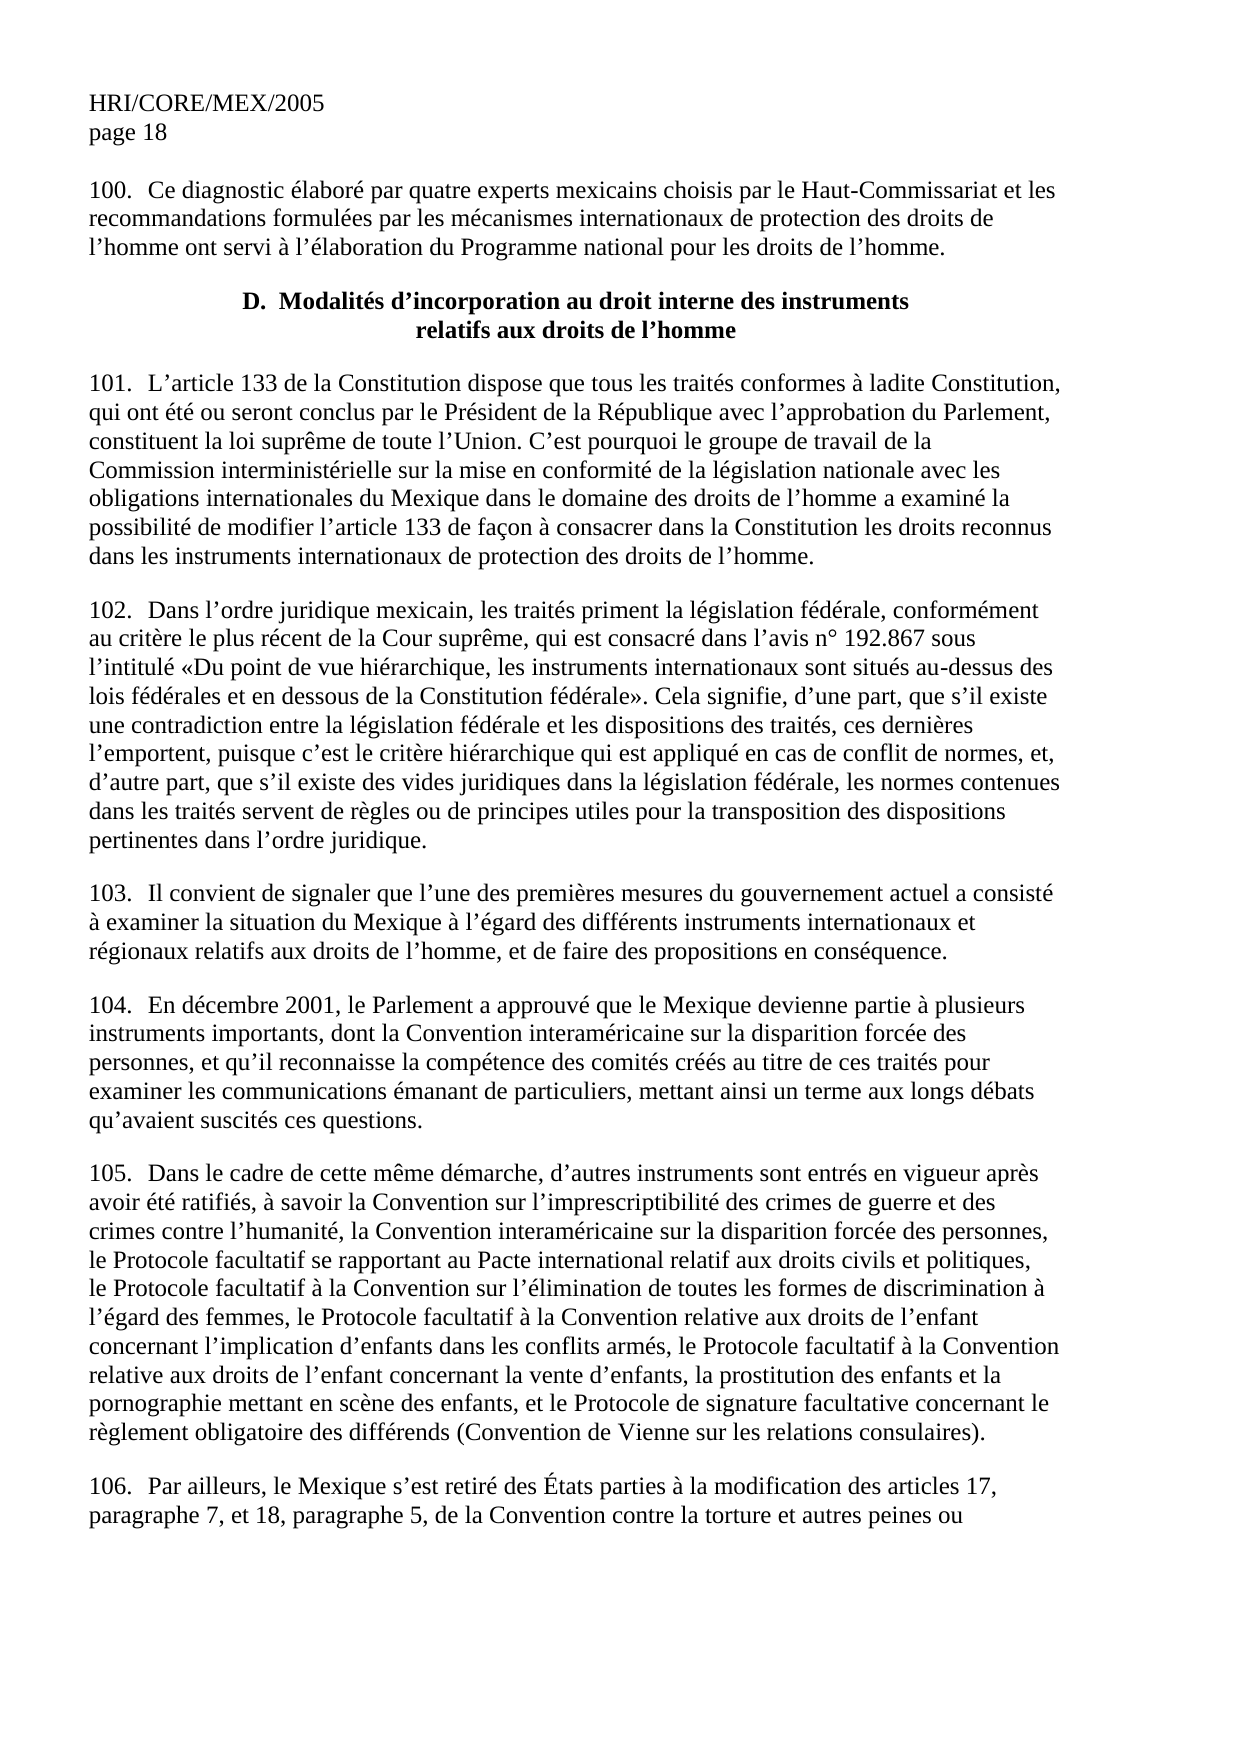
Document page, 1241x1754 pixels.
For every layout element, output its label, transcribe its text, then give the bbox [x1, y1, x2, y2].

text 101. L’article 133 de la Constitution dispose que tous les traités conformes à ladite Constitution, qui ont été ou seront conclus par le Président de la République avec l’approbation du Parlement, constituent la loi suprême de toute l’Union. C’est pourquoi le groupe de travail de la Commission interministérielle sur la mise en conformité de la législation nationale avec les obligations internationales du Mexique dans le domaine des droits de l’homme a examiné la possibilité de modifier l’article 133 de façon à consacrer dans la Constitution les droits reconnus dans les instruments internationaux de protection des droits de l’homme. [88, 368, 1063, 570]
text 105. Dans le cadre de cette même démarche, d’autres instruments sont entrés en vigueur après avoir été ratifiés, à savoir la Convention sur l’imprescriptibilité des crimes de guerre et des crimes contre l’humanité, la Convention interaméricaine sur la disparition forcée des personnes, le Protocole facultatif se rapportant au Pacte international relatif aux droits civils et politiques, le Protocole facultatif à la Convention sur l’élimination de toutes les formes de discrimination à l’égard des femmes, le Protocole facultatif à la Convention relative aux droits de l’enfant concernant l’implication d’enfants dans les conflits armés, le Protocole facultatif à la Convention relative aux droits de l’enfant concernant la vente d’enfants, la prostitution des enfants et la pornographie mettant en scène des enfants, et le Protocole de signature facultative concernant le règlement obligatoire des différends (Convention de Vienne sur les relations consulaires). [88, 1158, 1063, 1446]
text 104. En décembre 2001, le Parlement a approuvé que le Mexique devienne partie à plusieurs instruments importants, dont la Convention interaméricaine sur la disparition forcée des personnes, et qu’il reconnaisse la compétence des comités créés au titre de ces traités pour examiner les communications émanant de particuliers, mettant ainsi un terme aux longs débats qu’avaient suscités ces questions. [88, 990, 1063, 1133]
text D. Modalités d’incorporation au droit interne des instruments relatifs aux droits de l’homme [88, 286, 1063, 343]
text 102. Dans l’ordre juridique mexicain, les traités priment la législation fédérale, conformément au critère le plus récent de la Cour suprême, qui est consacré dans l’avis n° 192.867 sous l’intitulé «Du point de vue hiérarchique, les instruments internationaux sont situés au-dessus des lois fédérales et en dessous de la Constitution fédérale». Cela signifie, d’une part, que s’il existe une contradiction entre la législation fédérale et les dispositions des traités, ces dernières l’emportent, puisque c’est le critère hiérarchique qui est appliqué en cas de conflit de normes, et, d’autre part, que s’il existe des vides juridiques dans la législation fédérale, les normes contenues dans les traités servent de règles ou de principes utiles pour la transposition des dispositions pertinentes dans l’ordre juridique. [88, 595, 1063, 853]
text 103. Il convient de signaler que l’une des premières mesures du gouvernement actuel a consisté à examiner la situation du Mexique à l’égard des différents instruments internationaux et régionaux relatifs aux droits de l’homme, et de faire des propositions en conséquence. [88, 878, 1063, 965]
text 100. Ce diagnostic élaboré par quatre experts mexicains choisis par le Haut-Commissariat et les recommandations formulées par les mécanismes internationaux de protection des droits de l’homme ont servi à l’élaboration du Programme national pour les droits de l’homme. [88, 175, 1063, 261]
